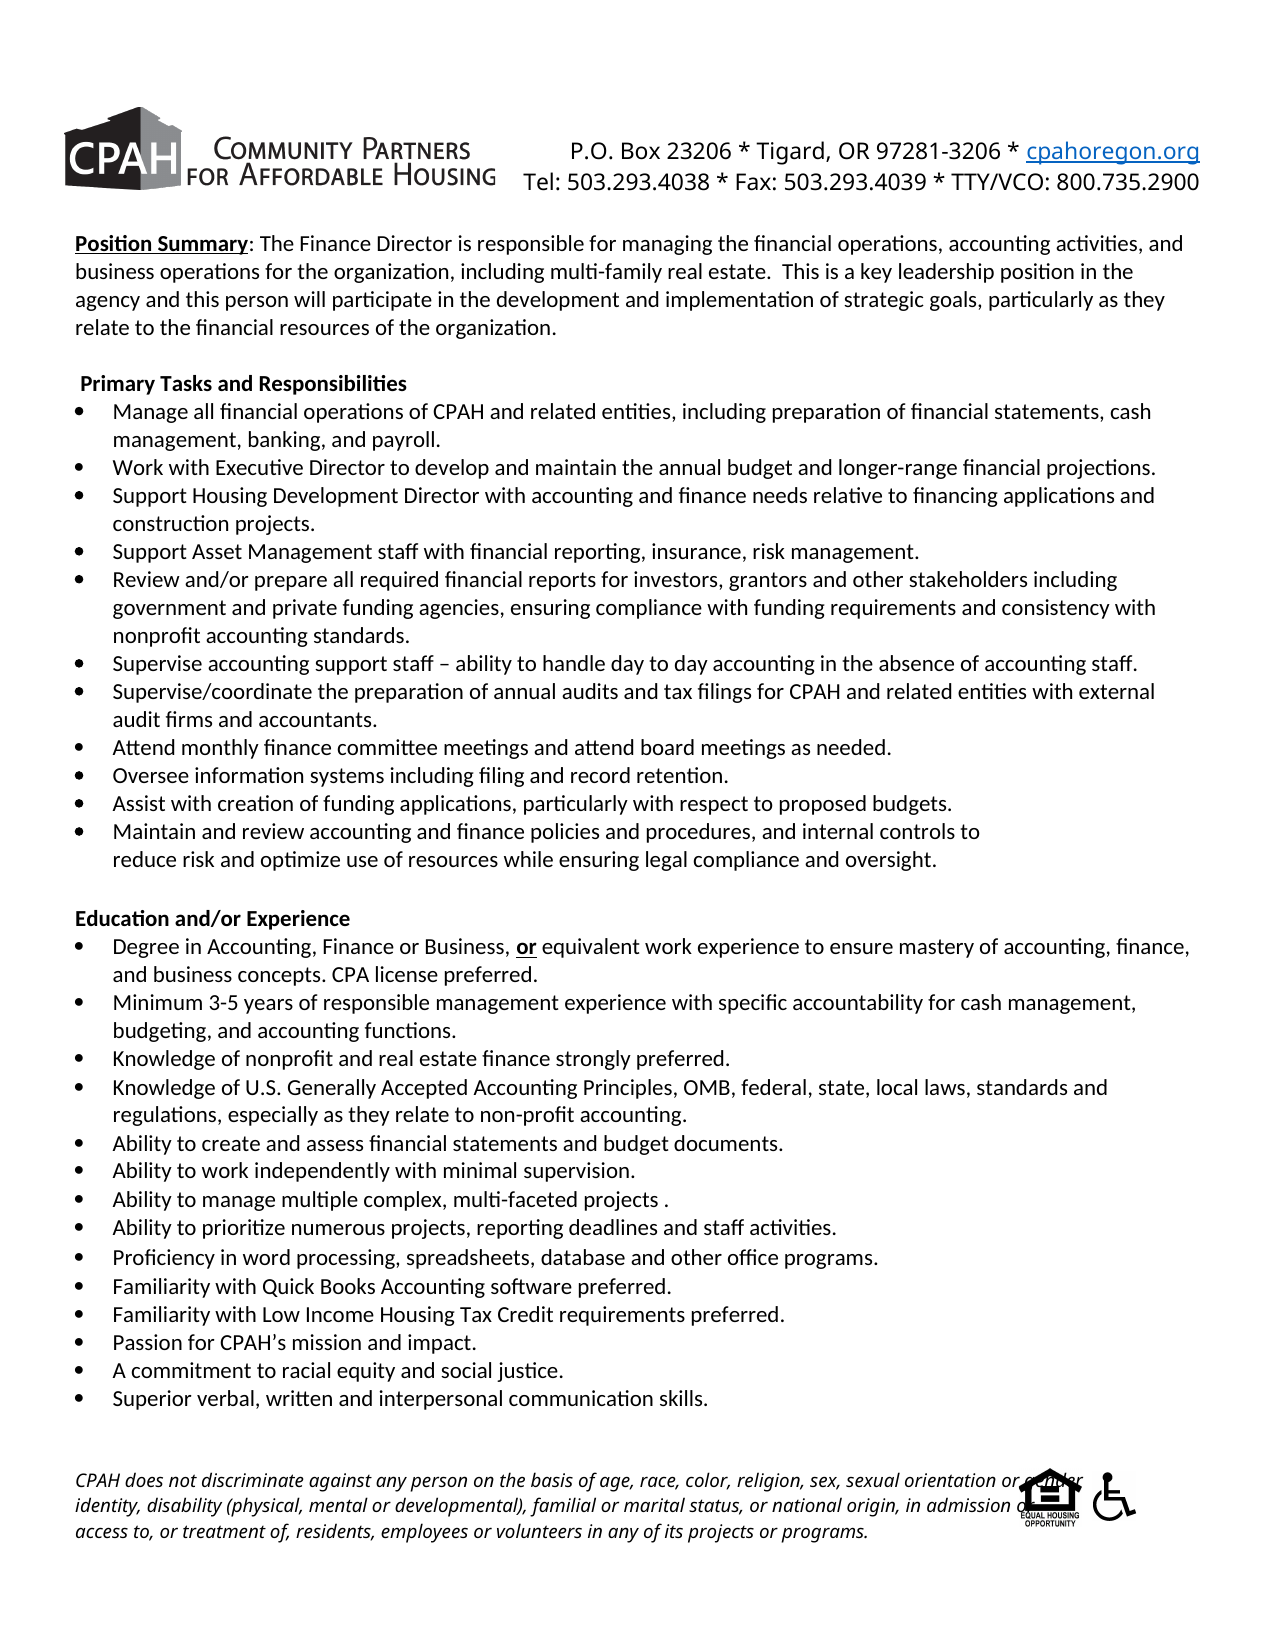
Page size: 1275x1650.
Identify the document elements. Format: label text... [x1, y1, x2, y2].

text Position Summary: The Finance Director is responsible for managing the financial operations, accounting activities, and business operations for the organization, including multi-family real estate. This is a key leadership position in the agency and this person will participate in the development and implementation of strategic goals, particularly as they relate to the financial resources of the organization. [75, 229, 1200, 341]
text reduce risk and optimize use of resources while ensuring legal compliance and oversight. [112, 845, 1200, 873]
list Familiarity with Low Income Housing Tax Credit requirements preferred. [75, 1301, 1200, 1328]
text Education and/or Experience [75, 904, 1200, 932]
list Degree in Accounting, Finance or Business, or equivalent work experience to ensure mastery of accounting, finance, and business concepts. CPA license preferred. [75, 932, 1200, 988]
list Ability to manage multiple complex, multi-faceted projects . [75, 1185, 1200, 1213]
list Support Housing Development Director with accounting and finance needs relative to financing applications and construction projects. [75, 481, 1200, 537]
list Ability to prioritize numerous projects, reporting deadlines and staff activities. [75, 1213, 1200, 1241]
list Minimum 3-5 years of responsible management experience with specific accountability for cash management, budgeting, and accounting functions. [75, 988, 1200, 1044]
picture [1019, 1503, 1024, 1511]
list Knowledge of U.S. Generally Accepted Accounting Principles, OMB, federal, state, local laws, standards and regulations, especially as they relate to non-profit accounting. [75, 1073, 1200, 1129]
list Supervise/coordinate the preparation of annual audits and tax filings for CPAH and related entities with external audit firms and accountants. [75, 677, 1200, 733]
list Support Asset Management staff with financial reporting, insurance, risk management. [75, 537, 1200, 565]
list Assist with creation of funding applications, particularly with respect to proposed budgets. [75, 789, 1200, 817]
list Review and/or prepare all required financial reports for investors, grantors and other stakeholders including government and private funding agencies, ensuring compliance with funding requirements and consistency with nonprofit accounting standards. [75, 565, 1200, 649]
list Work with Executive Director to develop and maintain the annual budget and longer-range financial projections. [75, 453, 1200, 481]
list Attend monthly finance committee meetings and attend board meetings as needed. [75, 733, 1200, 761]
picture [64, 107, 496, 190]
picture [1092, 1471, 1137, 1521]
picture [1018, 1468, 1082, 1527]
list Passion for CPAH’s mission and impact. [75, 1328, 1200, 1357]
list Oversee information systems including filing and record retention. [75, 761, 1200, 789]
list Knowledge of nonprofit and real estate finance strongly preferred. [75, 1044, 1200, 1073]
list Proficiency in word processing, spreadsheets, database and other office programs. [75, 1243, 1200, 1271]
list Familiarity with Quick Books Accounting software preferred. [75, 1272, 1200, 1301]
list Supervise accounting support staff – ability to handle day to day accounting in the absence of accounting staff. [75, 649, 1200, 677]
list Maintain and review accounting and finance policies and procedures, and internal controls to [75, 817, 1200, 845]
list Ability to work independently with minimal supervision. [75, 1157, 1200, 1185]
list Manage all financial operations of CPAH and related entities, including preparation of financial statements, cash management, banking, and payroll. [75, 397, 1200, 453]
list Superior verbal, written and interpersonal communication skills. [75, 1384, 1200, 1413]
list A commitment to racial equity and social justice. [75, 1357, 1200, 1384]
list Ability to create and assess financial statements and budget documents. [75, 1129, 1200, 1157]
text Primary Tasks and Responsibilities [75, 369, 1200, 397]
